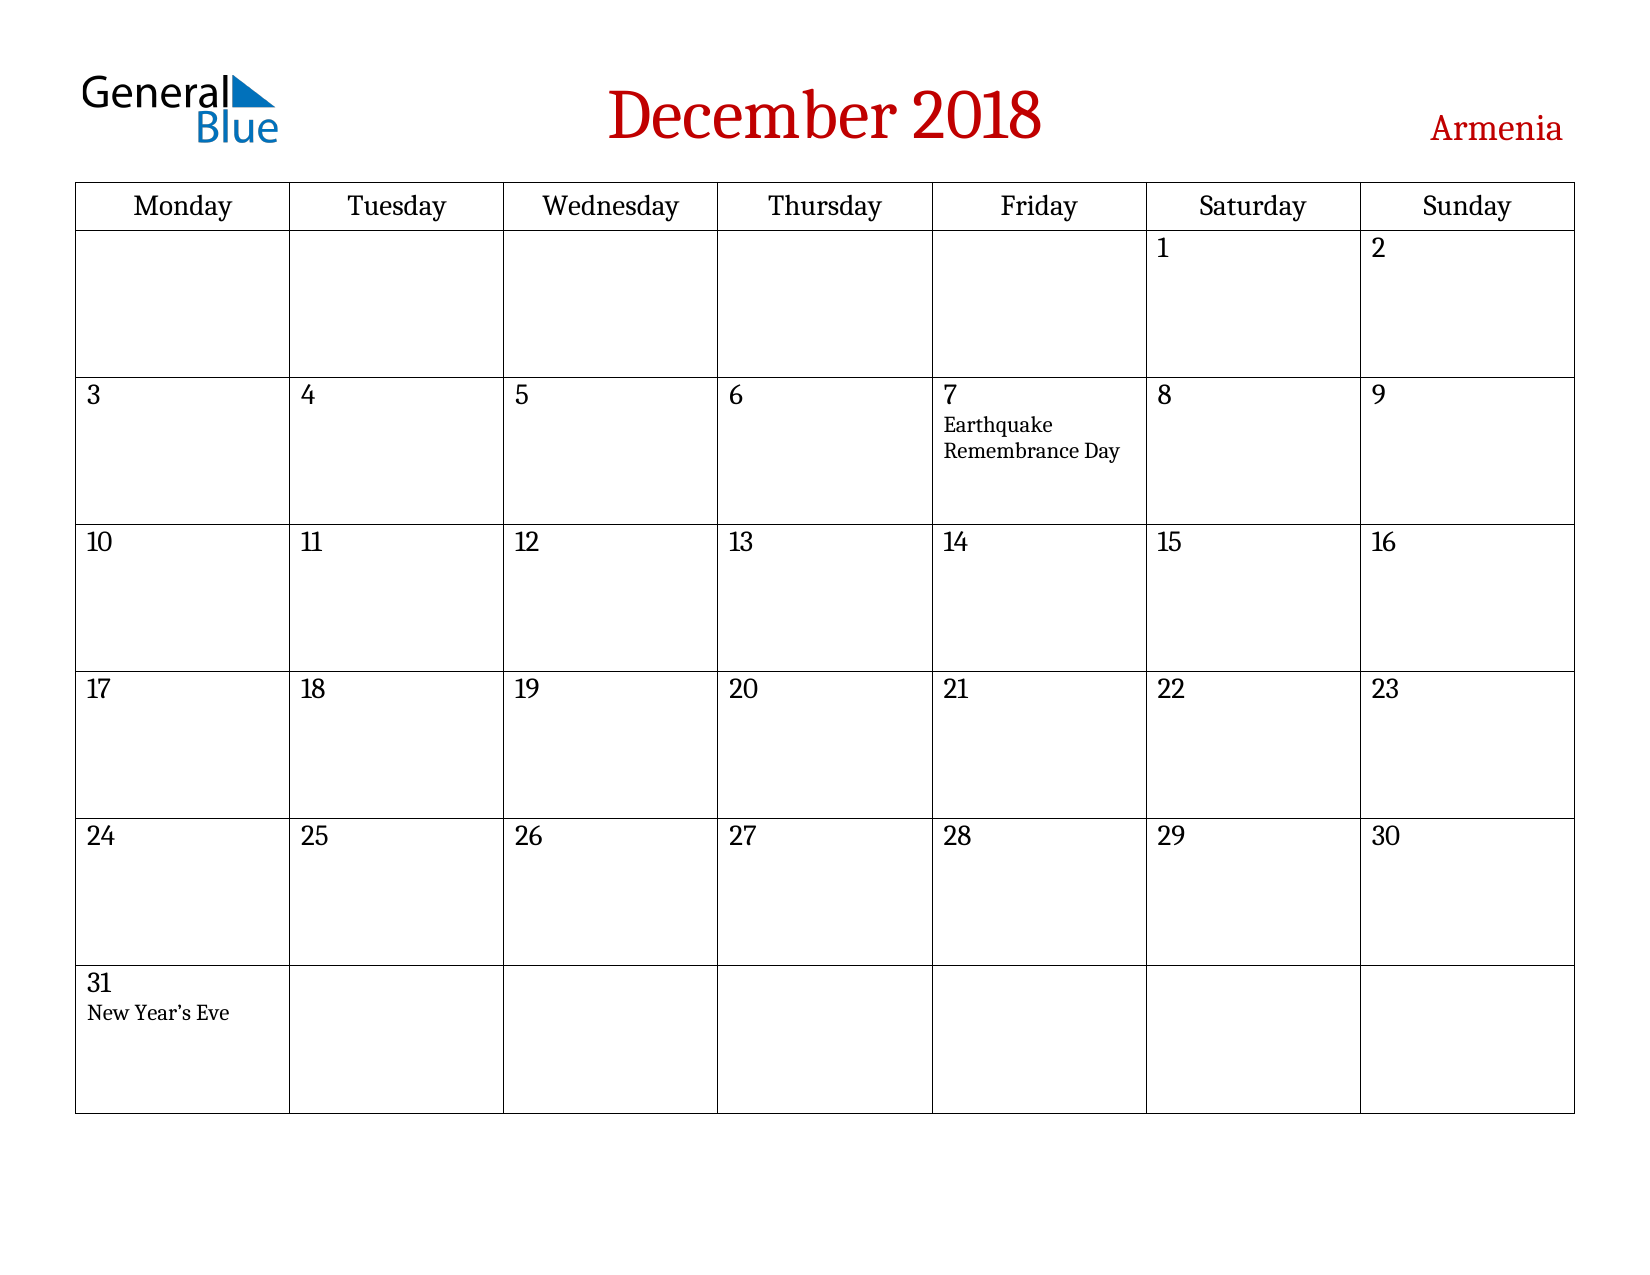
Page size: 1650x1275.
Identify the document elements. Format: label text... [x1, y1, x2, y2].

table_cell 17 [76, 672, 289, 706]
table_cell 28 [933, 819, 1146, 853]
table_cell [504, 1000, 717, 1112]
table_cell [76, 559, 289, 671]
table_cell Sunday [1361, 183, 1574, 230]
table_cell [504, 231, 717, 264]
table_cell [718, 265, 932, 377]
table_cell [718, 231, 932, 264]
table_cell [1147, 706, 1360, 818]
table_cell 19 [504, 672, 717, 706]
table_cell 13 [718, 525, 932, 559]
table_cell 14 [933, 525, 1146, 559]
table_cell [76, 412, 289, 524]
table_cell 1 [1147, 231, 1360, 264]
table_cell [504, 966, 717, 1000]
table_cell 10 [76, 525, 289, 559]
table_cell [1361, 265, 1574, 377]
table_cell [1147, 1000, 1360, 1112]
table_cell 24 [76, 819, 289, 853]
table_cell [290, 231, 503, 264]
table_cell 8 [1147, 378, 1360, 412]
table_cell 27 [718, 819, 932, 853]
table_cell 6 [718, 378, 932, 412]
table_cell [933, 231, 1146, 264]
table_cell Wednesday [504, 183, 717, 230]
table_cell [290, 853, 503, 965]
table_cell 15 [1147, 525, 1360, 559]
table_cell [933, 1000, 1146, 1112]
table_cell [933, 265, 1146, 377]
table_cell [504, 412, 717, 524]
table_cell Monday [76, 183, 289, 230]
table_cell [1147, 966, 1360, 1000]
table_header December 2018 [504, 75, 1146, 182]
table_cell [1361, 559, 1574, 671]
table_cell [1361, 966, 1574, 1000]
table_cell [76, 853, 289, 965]
table_cell New Year’s Eve [76, 1000, 289, 1112]
table_cell [1147, 265, 1360, 377]
table_cell 7 [933, 378, 1146, 412]
table_cell [718, 853, 932, 965]
table_cell 22 [1147, 672, 1360, 706]
table_cell [1147, 412, 1360, 524]
table_cell Tuesday [290, 183, 503, 230]
table_cell 25 [290, 819, 503, 853]
table_cell Saturday [1147, 183, 1360, 230]
table_cell [718, 412, 932, 524]
table_cell [290, 966, 503, 1000]
table_cell [1361, 853, 1574, 965]
table_cell [1147, 853, 1360, 965]
table_cell 20 [718, 672, 932, 706]
table_cell [933, 559, 1146, 671]
table_header [76, 75, 503, 182]
table_cell [718, 559, 932, 671]
table_cell [504, 559, 717, 671]
table_cell 3 [76, 378, 289, 412]
table_cell 18 [290, 672, 503, 706]
table_cell [1147, 559, 1360, 671]
table_cell [718, 966, 932, 1000]
table_cell [504, 853, 717, 965]
table_cell 4 [290, 378, 503, 412]
table_cell 26 [504, 819, 717, 853]
table_cell [76, 706, 289, 818]
table_cell Earthquake Remembrance Day [933, 412, 1146, 524]
table_cell 12 [504, 525, 717, 559]
table_cell [290, 265, 503, 377]
table_header Armenia [1146, 75, 1574, 182]
table_cell Friday [933, 183, 1146, 230]
table_cell 31 [76, 966, 289, 1000]
table_cell [1361, 1000, 1574, 1112]
table_cell 9 [1361, 378, 1574, 412]
table_cell [718, 706, 932, 818]
table_cell [718, 1000, 932, 1112]
table_cell [933, 706, 1146, 818]
table_cell [290, 1000, 503, 1112]
table_cell [290, 706, 503, 818]
table_cell 2 [1361, 231, 1574, 264]
table_cell 16 [1361, 525, 1574, 559]
table_cell 30 [1361, 819, 1574, 853]
table_cell [504, 706, 717, 818]
table_cell [76, 231, 289, 264]
table_cell 29 [1147, 819, 1360, 853]
table_cell 23 [1361, 672, 1574, 706]
picture [82, 75, 278, 143]
table_cell 21 [933, 672, 1146, 706]
table_cell [933, 966, 1146, 1000]
table_cell 11 [290, 525, 503, 559]
table_cell 5 [504, 378, 717, 412]
table_cell [290, 559, 503, 671]
table_cell [1361, 706, 1574, 818]
table_cell Thursday [718, 183, 932, 230]
table_cell [76, 265, 289, 377]
table_cell [290, 412, 503, 524]
table_cell [933, 853, 1146, 965]
table_cell [1361, 412, 1574, 524]
table_cell [504, 265, 717, 377]
